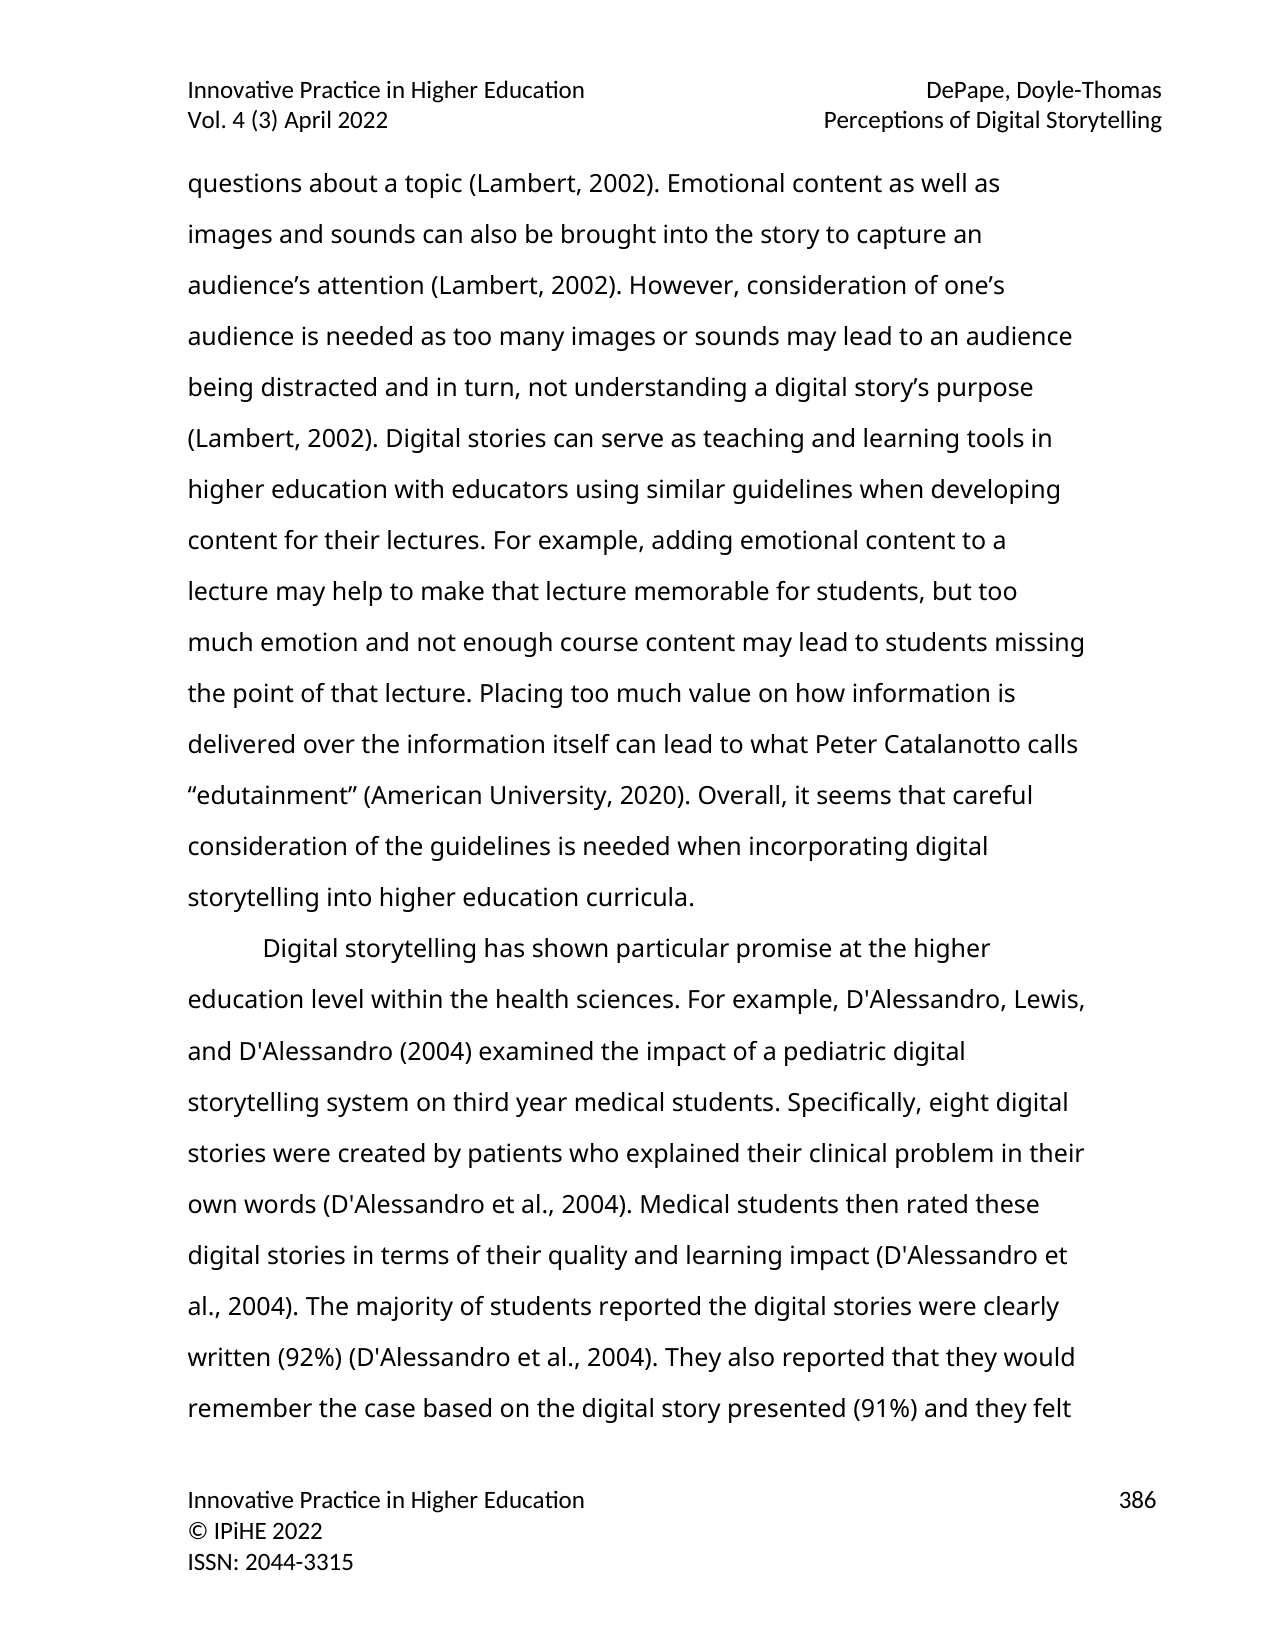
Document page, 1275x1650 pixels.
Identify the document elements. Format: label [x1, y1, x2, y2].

text [187, 931, 1088, 1424]
text [187, 165, 1088, 914]
